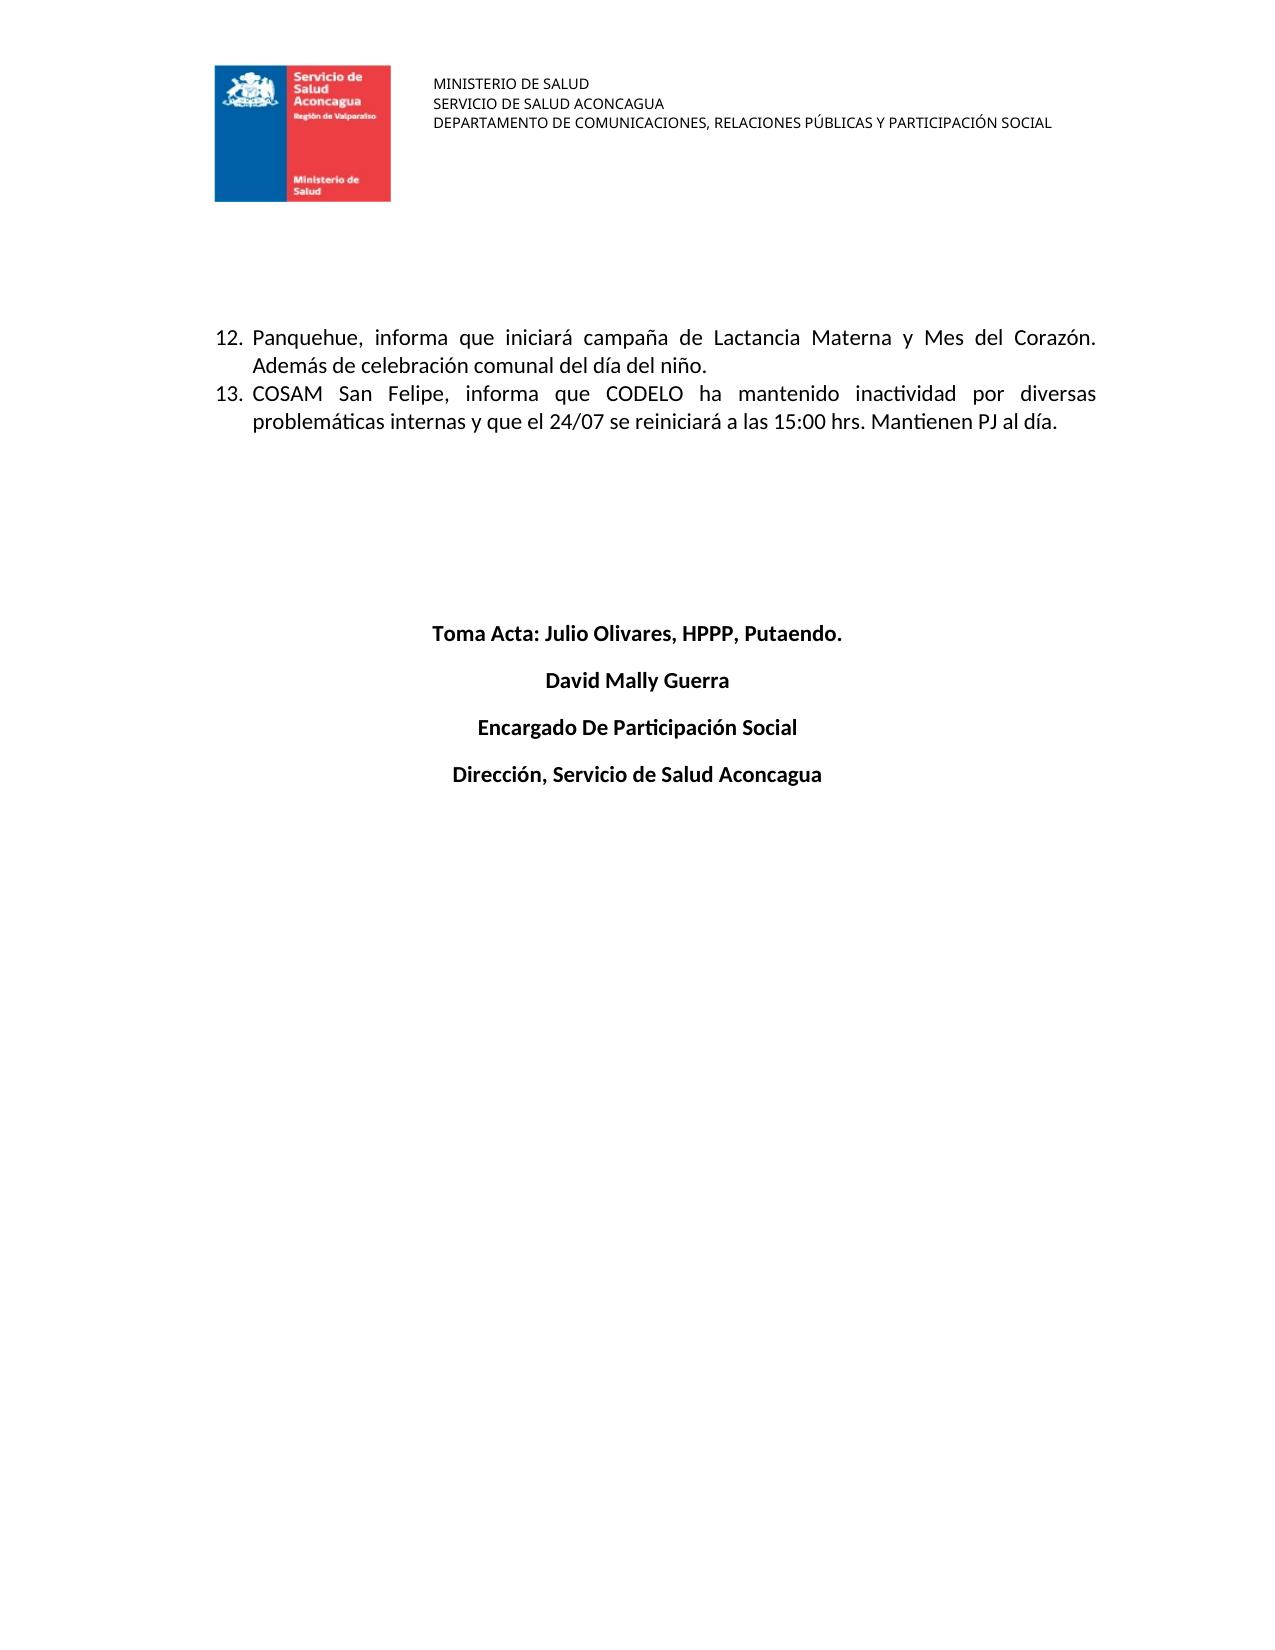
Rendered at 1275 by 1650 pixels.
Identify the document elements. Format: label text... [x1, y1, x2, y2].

text Dirección, Servicio de Salud Aconcagua [177, 760, 1098, 788]
text David Mally Guerra [177, 666, 1098, 694]
list Panquehue, informa que iniciará campaña de Lactancia Materna y Mes del Corazón. Además de celebración comunal del día del niño. [215, 323, 1098, 379]
text Toma Acta: Julio Olivares, HPPP, Putaendo. [177, 619, 1098, 648]
text Encargado De Participación Social [177, 713, 1098, 741]
picture [214, 65, 392, 202]
list COSAM San Felipe, informa que CODELO ha mantenido inactividad por diversas problemáticas internas y que el 24/07 se reiniciará a las 15:00 hrs. Mantienen PJ al día. [215, 379, 1098, 435]
